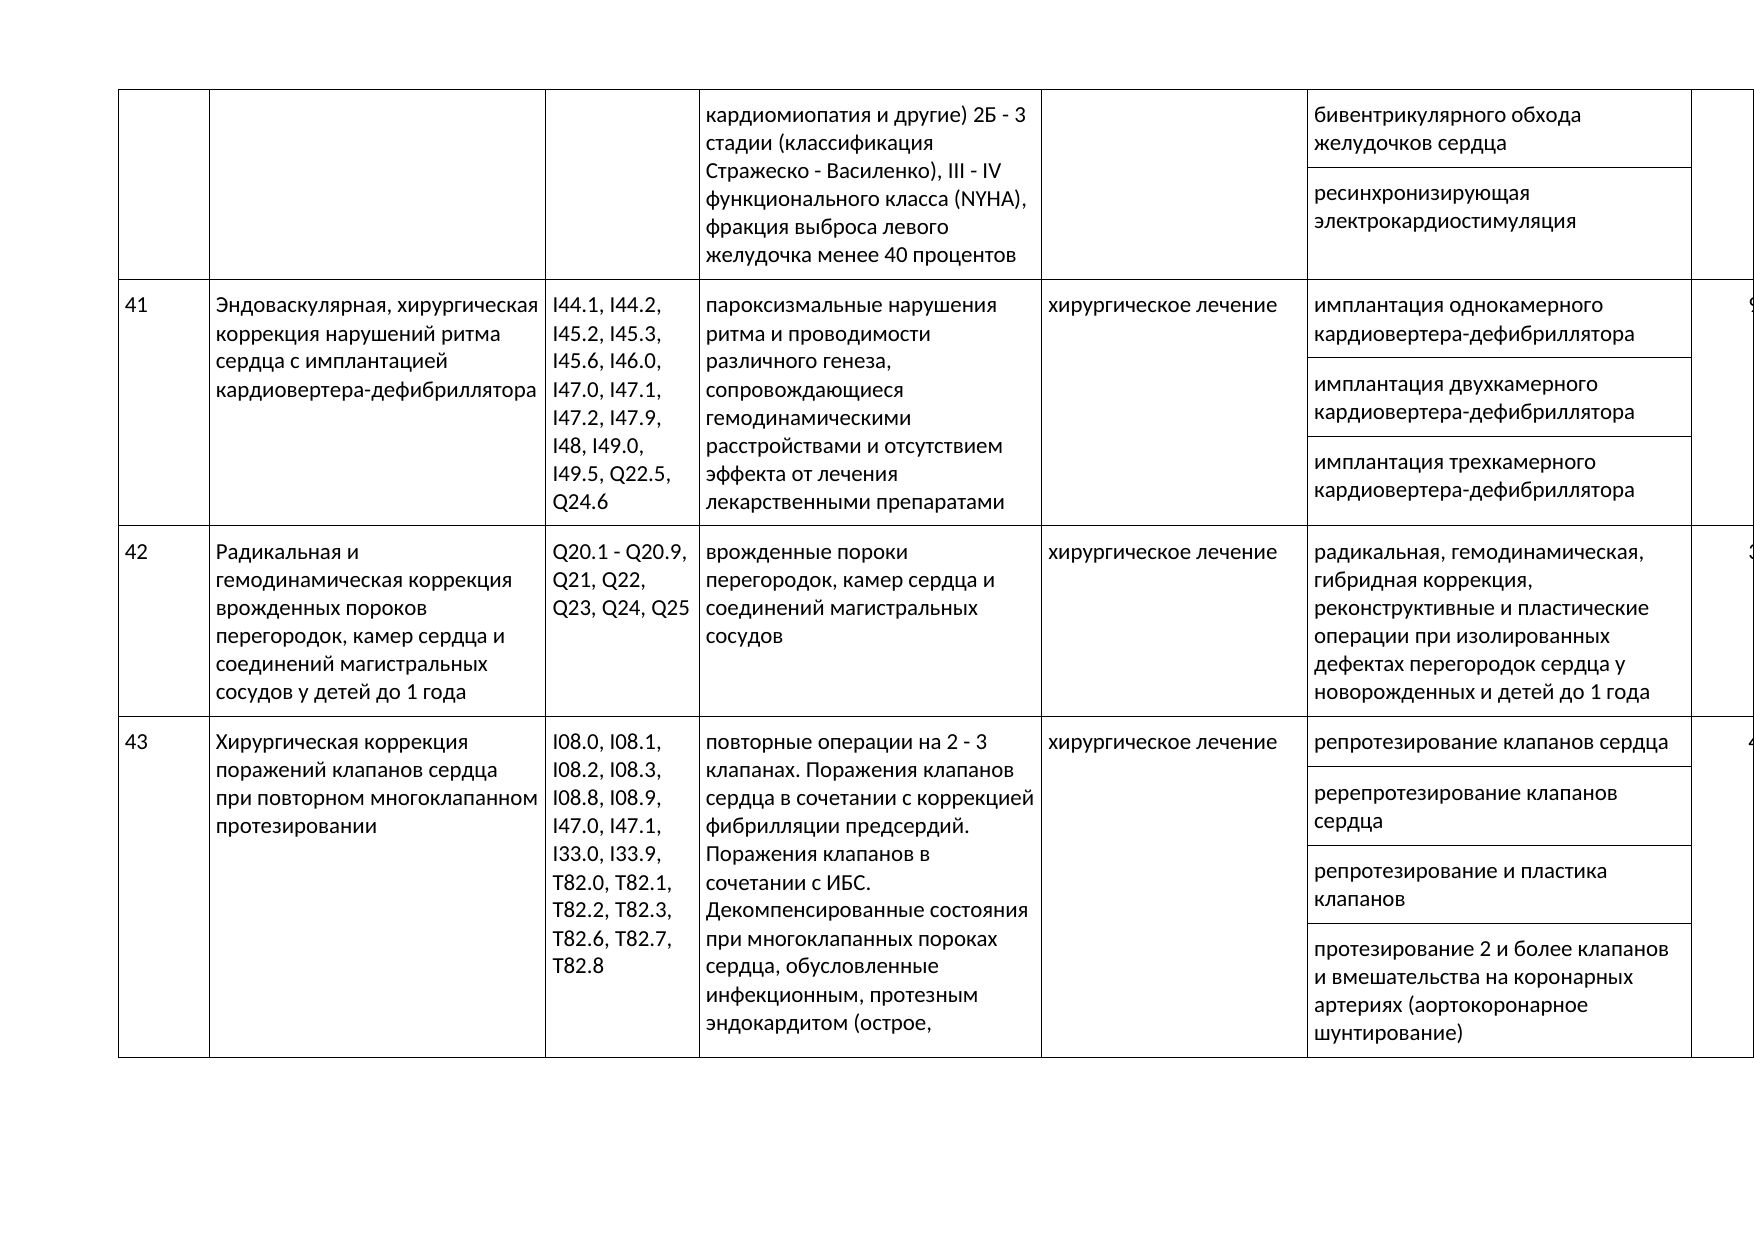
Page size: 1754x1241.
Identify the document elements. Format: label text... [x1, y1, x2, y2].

table_cell повторные операции на 2 - 3 клапанах. Поражения клапанов сердца в сочетании с коррекцией фибрилляции предсердий. Поражения клапанов в сочетании с ИБС. Декомпенсированные состояния при многоклапанных пороках сердца, обусловленные инфекционным, протезным эндокардитом (острое, подострое течение) [700, 717, 1041, 1057]
table_cell пароксизмальные нарушения ритма и проводимости различного генеза, сопровождающиеся гемодинамическими расстройствами и отсутствием эффекта от лечения лекарственными препаратами [700, 280, 1041, 525]
table_cell ресинхронизирующая электрокардиостимуляция [1308, 168, 1691, 279]
table_cell I08.0, I08.1, I08.2, I08.3, I08.8, I08.9, I47.0, I47.1, I33.0, I33.9, T82.0, T82.1, T82.2, T82.3, T82.6, T82.7, T82.8 [546, 717, 699, 1057]
table_cell 42 [119, 526, 209, 716]
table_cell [1308, 90, 1691, 167]
table_cell 482050 [1692, 717, 1753, 1057]
table_cell Радикальная и гемодинамическая коррекция врожденных пороков перегородок, камер сердца и соединений магистральных сосудов у детей до 1 года [210, 526, 545, 716]
table_cell Эндоваскулярная, хирургическая коррекция нарушений ритма сердца с имплантацией кардиовертера-дефибриллятора [210, 280, 545, 525]
table_cell Хирургическая коррекция поражений клапанов сердца при повторном многоклапанном протезировании [210, 717, 545, 1057]
table_cell радикальная, гемодинамическая, гибридная коррекция, реконструктивные и пластические операции при изолированных дефектах перегородок сердца у новорожденных и детей до 1 года [1308, 526, 1691, 716]
table_cell I44.1, I44.2, I45.2, I45.3, I45.6, I46.0, I47.0, I47.1, I47.2, I47.9, I48, I49.0, I49.5, Q22.5, Q24.6 [546, 280, 699, 525]
table_cell ререпротезирование клапанов сердца [1308, 767, 1691, 844]
table_cell имплантация двухкамерного кардиовертера-дефибриллятора [1308, 358, 1691, 436]
table_cell хирургическое лечение [1042, 280, 1307, 525]
table_cell 43 [119, 717, 209, 1057]
table_cell хирургическое лечение [1042, 717, 1307, 1057]
table_cell протезирование 2 и более клапанов и вмешательства на коронарных артериях (аортокоронарное шунтирование) [1308, 924, 1691, 1057]
table_cell Q20.1 - Q20.9, Q21, Q22, Q23, Q24, Q25 [546, 526, 699, 716]
table_cell 41 [119, 280, 209, 525]
table_cell хирургическое лечение [1042, 526, 1307, 716]
table_cell 918040 [1692, 280, 1753, 525]
table_cell имплантация трехкамерного кардиовертера-дефибриллятора [1308, 437, 1691, 525]
table_cell репротезирование клапанов сердца [1308, 717, 1691, 766]
table_cell репротезирование и пластика клапанов [1308, 846, 1691, 923]
table_cell врожденные пороки перегородок, камер сердца и соединений магистральных сосудов [700, 526, 1041, 716]
table_cell имплантация однокамерного кардиовертера-дефибриллятора [1308, 280, 1691, 357]
table_cell 395160 [1692, 526, 1753, 716]
